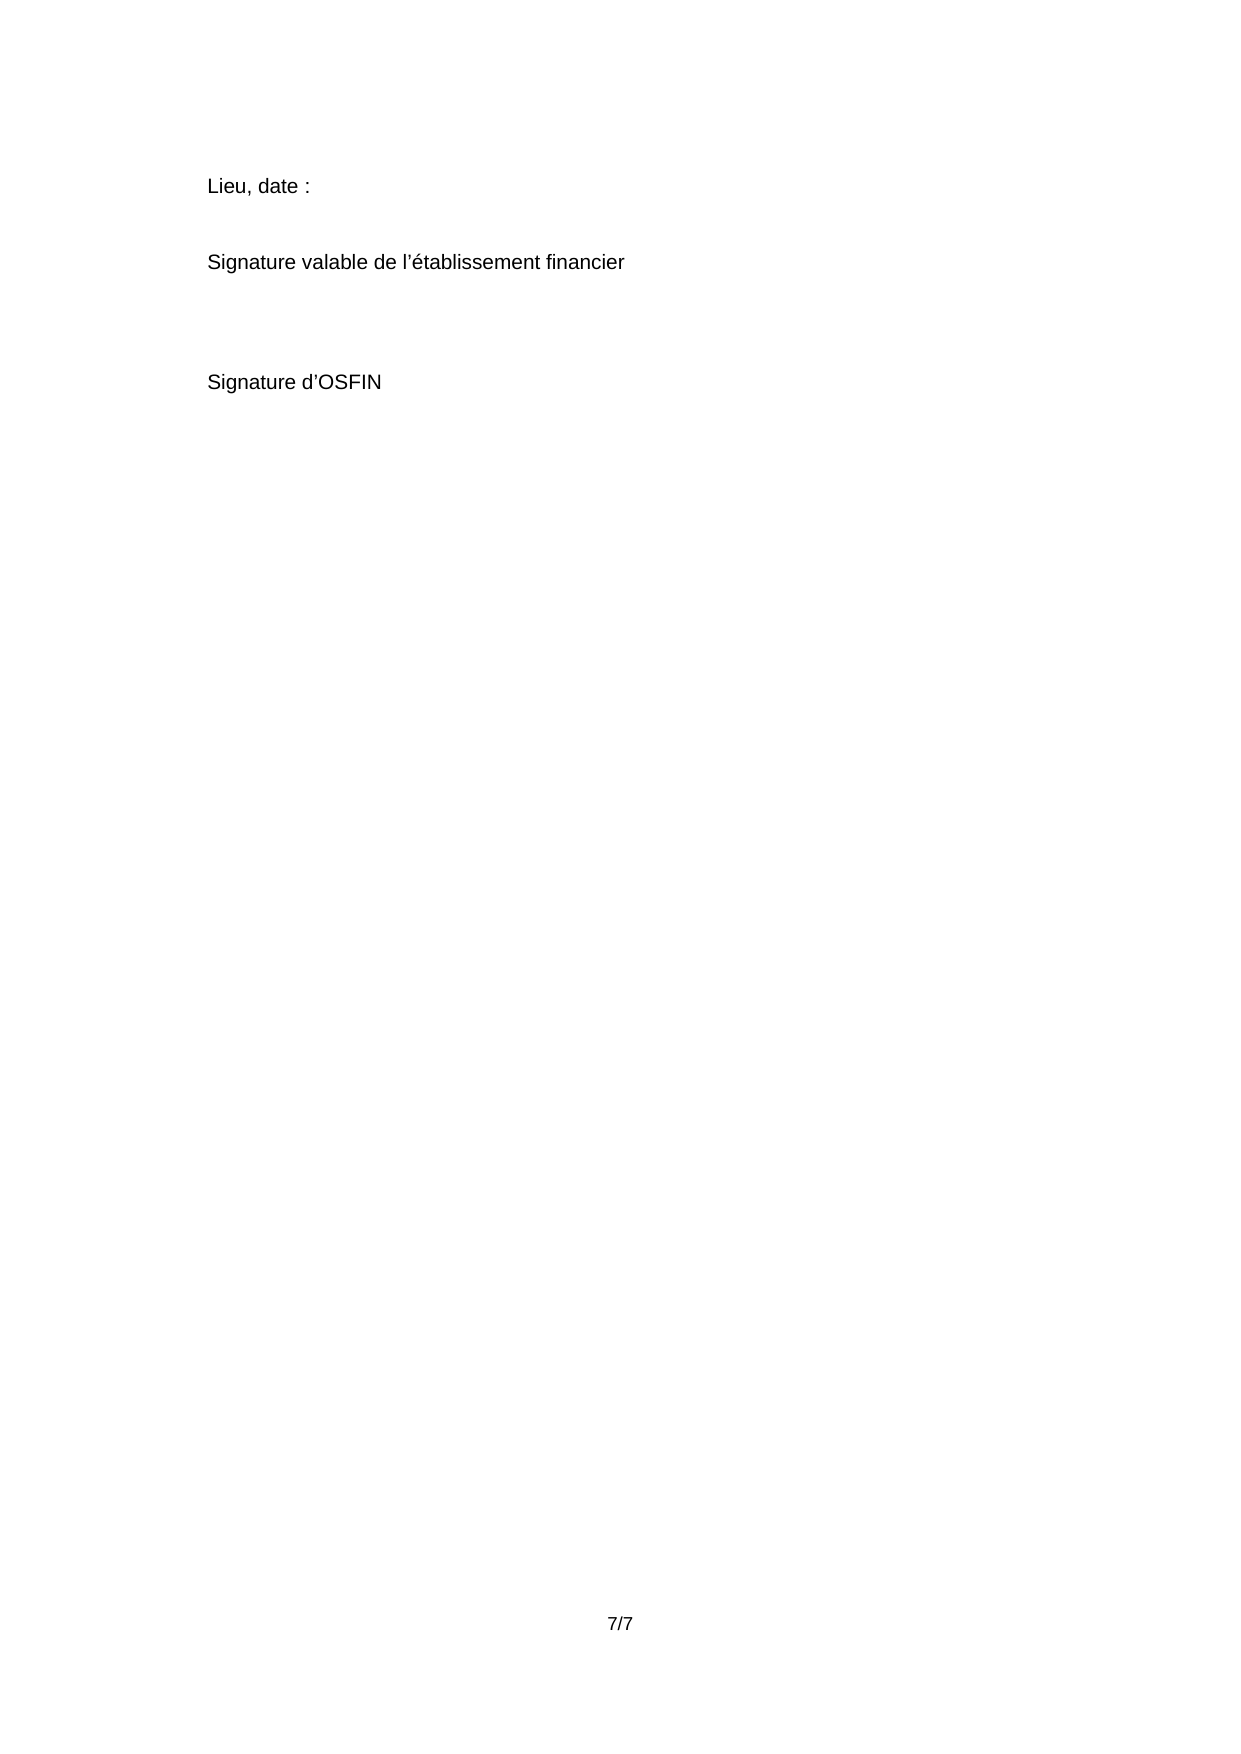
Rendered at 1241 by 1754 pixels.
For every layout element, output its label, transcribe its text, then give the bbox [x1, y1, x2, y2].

text Signature valable de l’établissement financier [207, 244, 1033, 276]
text Signature d’OSFIN [207, 364, 1033, 396]
text Lieu, date : [207, 168, 1033, 200]
